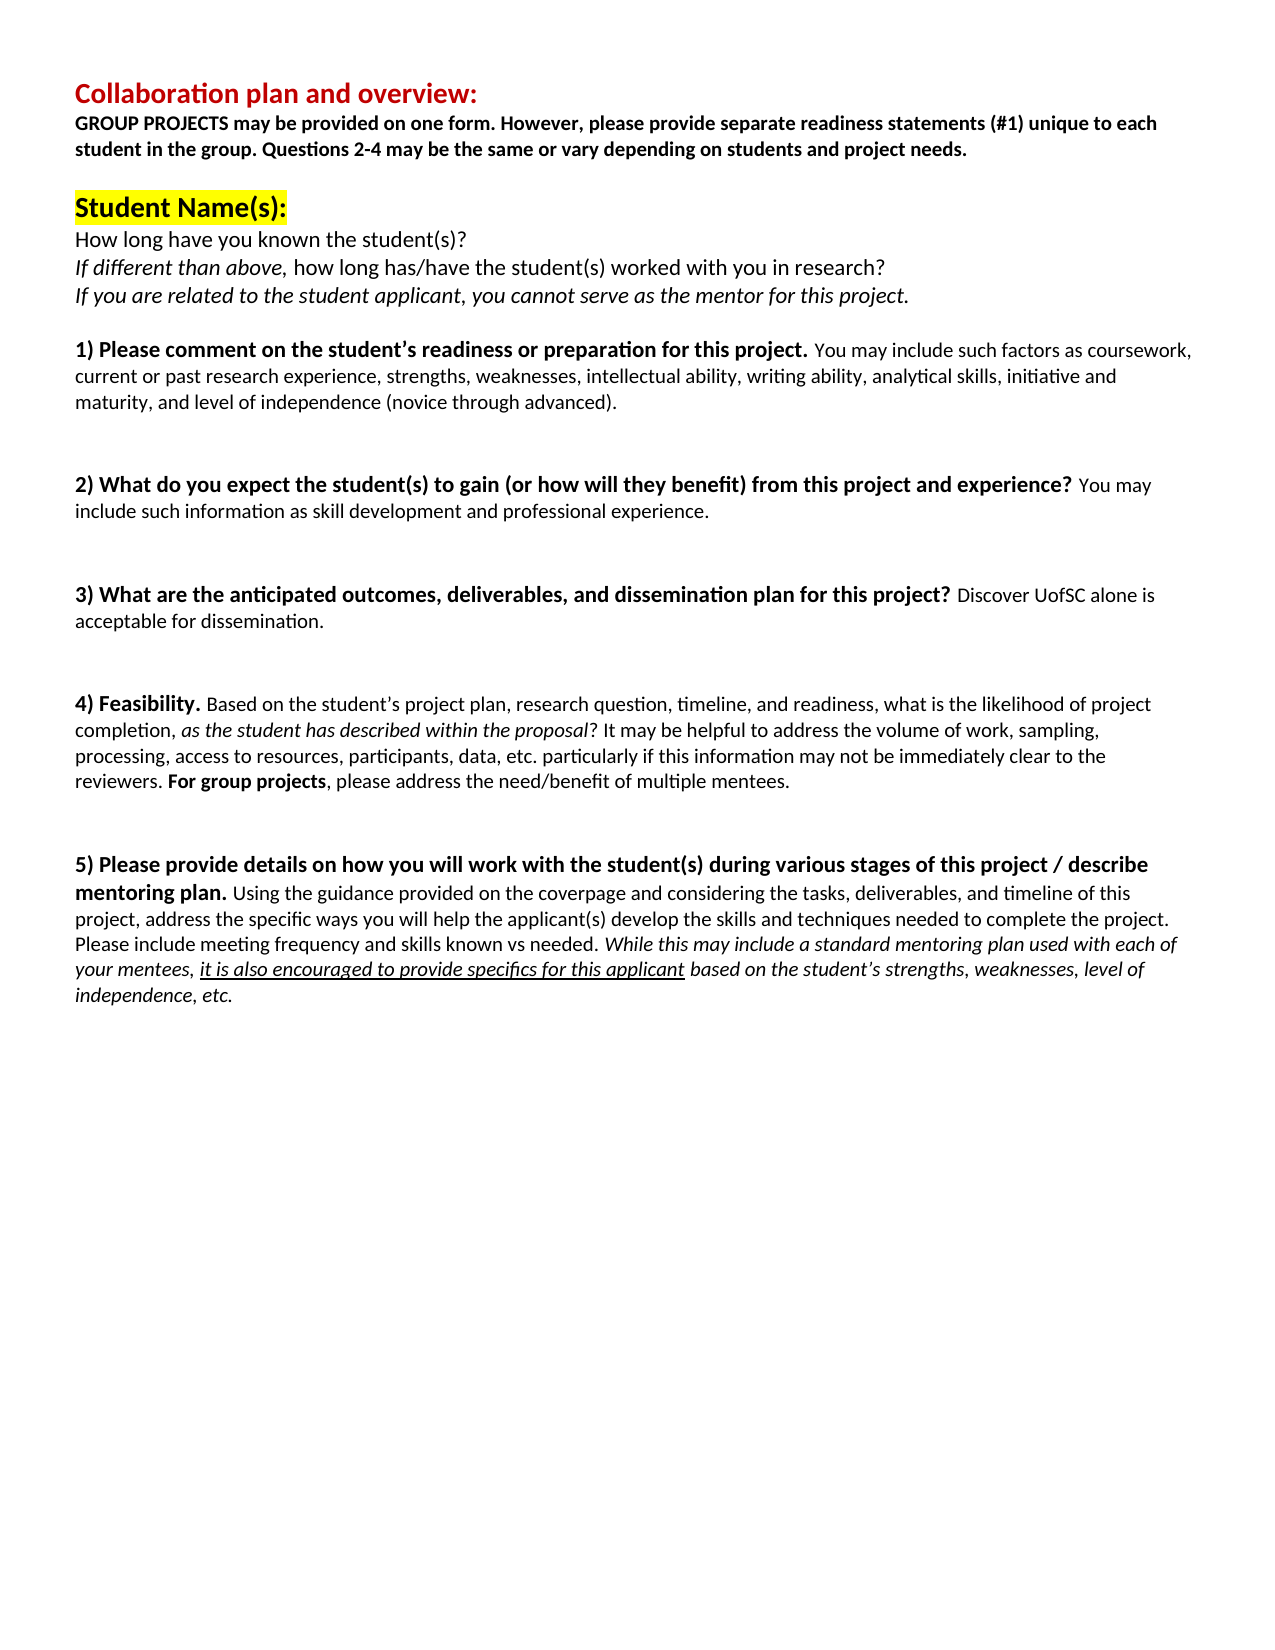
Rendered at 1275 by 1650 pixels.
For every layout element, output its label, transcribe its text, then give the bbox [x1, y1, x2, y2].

text 3) What are the anticipated outcomes, deliverables, and dissemination plan for this project? Discover UofSC alone is acceptable for dissemination. [75, 580, 1200, 633]
text Collaboration plan and overview: [75, 75, 1200, 111]
text Student Name(s): [75, 189, 1200, 225]
text GROUP PROJECTS may be provided on one form. However, please provide separate readiness statements (#1) unique to each student in the group. Questions 2-4 may be the same or vary depending on students and project needs. [75, 111, 1200, 161]
text 5) Please provide details on how you will work with the student(s) during various stages of this project / describe mentoring plan. Using the guidance provided on the coverpage and considering the tasks, deliverables, and timeline of this project, address the specific ways you will help the applicant(s) develop the skills and techniques needed to complete the project. Please include meeting frequency and skills known vs needed. While this may include a standard mentoring plan used with each of your mentees, it is also encouraged to provide specifics for this applicant based on the student’s strengths, weaknesses, level of independence, etc. [75, 850, 1200, 1007]
text If different than above, how long has/have the student(s) worked with you in research? [75, 253, 1200, 281]
text If you are related to the student applicant, you cannot serve as the mentor for this project. [75, 281, 1200, 309]
text 2) What do you expect the student(s) to gain (or how will they benefit) from this project and experience? You may include such information as skill development and professional experience. [75, 470, 1200, 524]
text 1) Please comment on the student’s readiness or preparation for this project. You may include such factors as coursework, current or past research experience, strengths, weaknesses, intellectual ability, writing ability, analytical skills, initiative and maturity, and level of independence (novice through advanced). [75, 336, 1200, 414]
text How long have you known the student(s)? [75, 225, 1200, 253]
text 4) Feasibility. Based on the student’s project plan, research question, timeline, and readiness, what is the likelihood of project completion, as the student has described within the proposal? It may be helpful to address the volume of work, sampling, processing, access to resources, participants, data, etc. particularly if this information may not be immediately clear to the reviewers. For group projects, please address the need/benefit of multiple mentees. [75, 689, 1200, 794]
